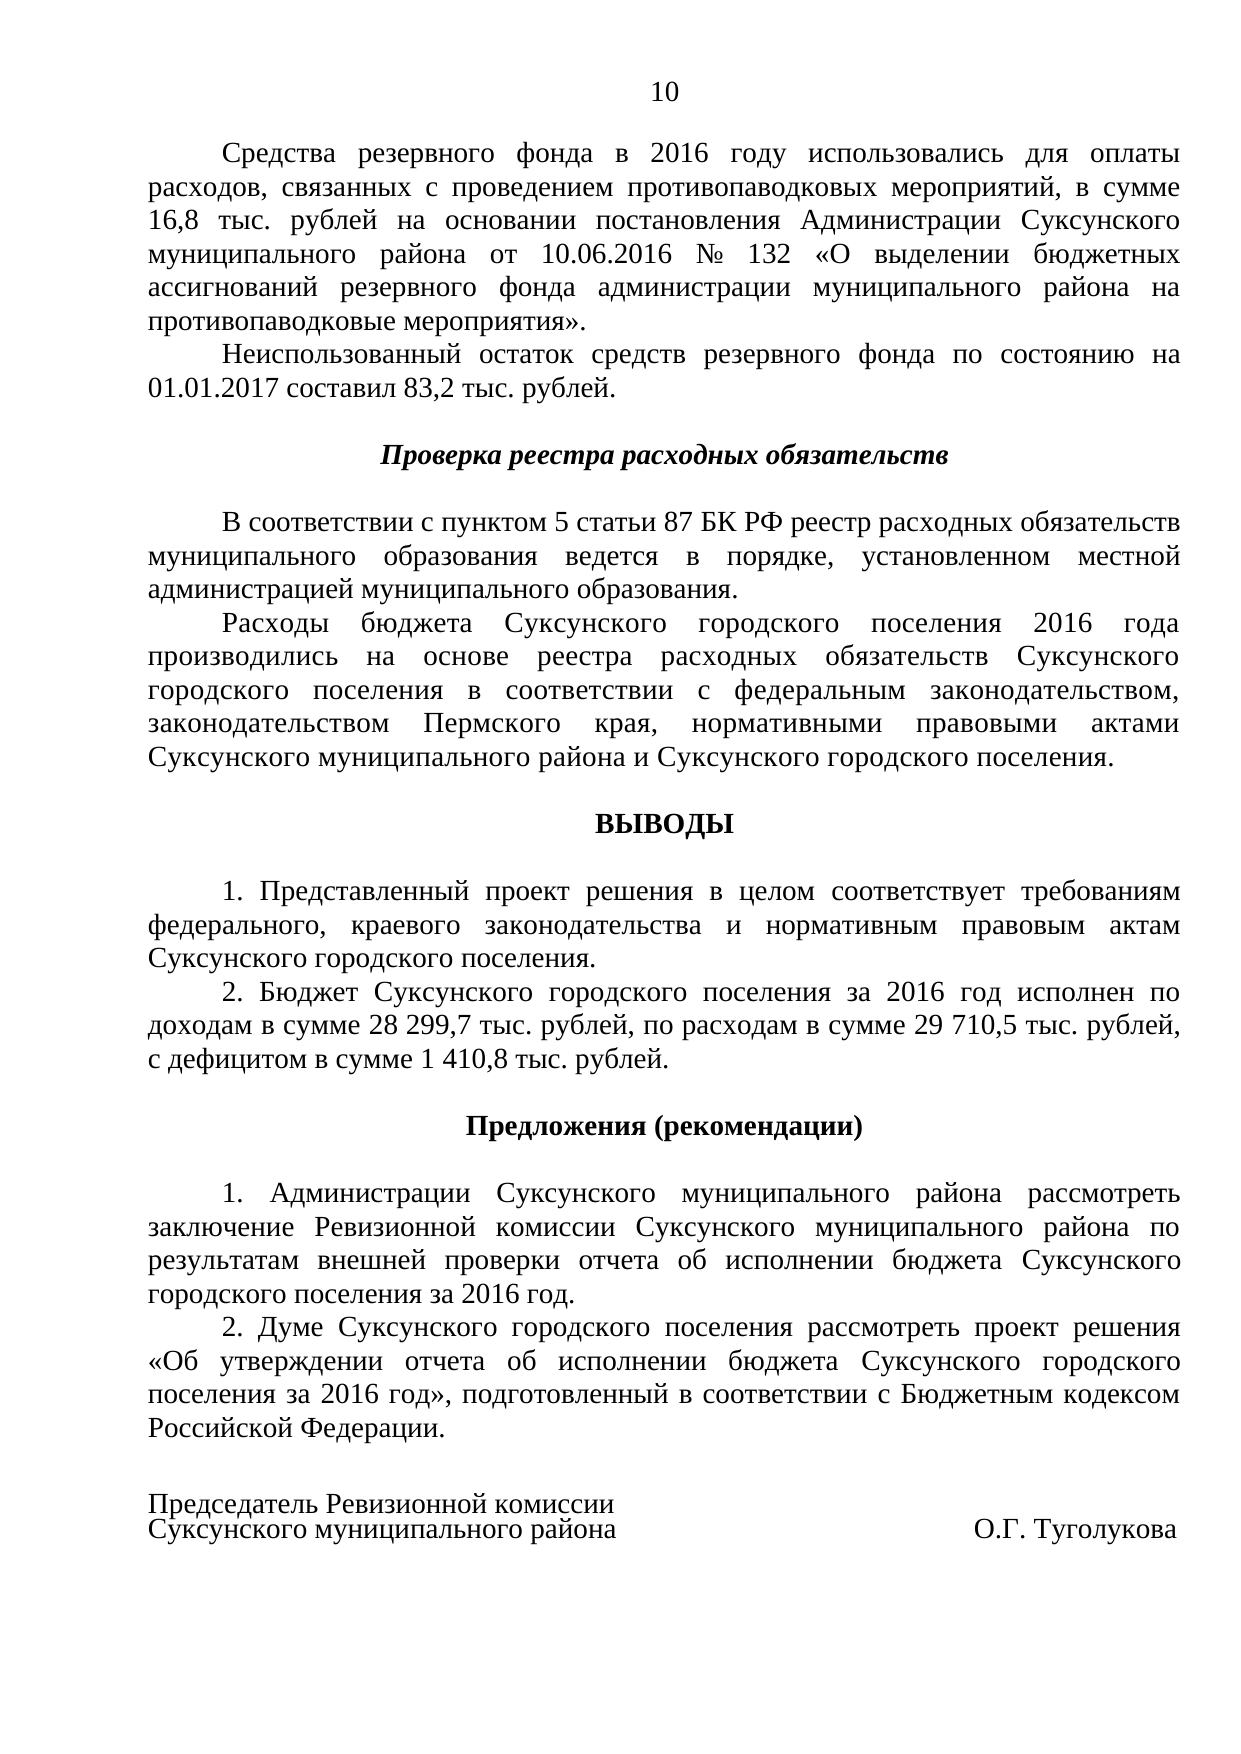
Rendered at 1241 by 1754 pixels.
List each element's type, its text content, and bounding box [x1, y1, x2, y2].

text В соответствии с пунктом 5 статьи 87 БК РФ реестр расходных обязательств муниципального образования ведется в порядке, установленном местной администрацией муниципального образования. [148, 504, 1181, 605]
text 2. Думе Суксунского городского поселения рассмотреть проект решения «Об утверждении отчета об исполнении бюджета Суксунского городского поселения за 2016 год», подготовленный в соответствии с Бюджетным кодексом Российской Федерации. [148, 1309, 1181, 1443]
text Председатель Ревизионной комиссии [148, 1493, 1181, 1518]
text Средства резервного фонда в 2016 году использовались для оплаты расходов, связанных с проведением противопаводковых мероприятий, в сумме 16,8 тыс. рублей на основании постановления Администрации Суксунского муниципального района от 10.06.2016 № 132 «О выделении бюджетных ассигнований резервного фонда администрации муниципального района на противопаводковые мероприятия». [148, 135, 1181, 337]
text Суксунского муниципального района О.Г. Туголукова [148, 1518, 1181, 1543]
text Проверка реестра расходных обязательств [148, 437, 1181, 471]
text Предложения (рекомендации) [148, 1108, 1181, 1142]
text Неиспользованный остаток средств резервного фонда по состоянию на 01.01.2017 составил 83,2 тыс. рублей. [148, 337, 1181, 404]
text 1. Администрации Суксунского муниципального района рассмотреть заключение Ревизионной комиссии Суксунского муниципального района по результатам внешней проверки отчета об исполнении бюджета Суксунского городского поселения за 2016 год. [148, 1175, 1181, 1309]
text 2. Бюджет Суксунского городского поселения за 2016 год исполнен по доходам в сумме 28 299,7 тыс. рублей, по расходам в сумме 29 710,5 тыс. рублей, с дефицитом в сумме 1 410,8 тыс. рублей. [148, 974, 1181, 1074]
text ВЫВОДЫ [148, 806, 1181, 840]
text 1. Представленный проект решения в целом соответствует требованиям федерального, краевого законодательства и нормативным правовым актам Суксунского городского поселения. [148, 873, 1181, 974]
text Расходы бюджета Суксунского городского поселения 2016 года производились на основе реестра расходных обязательств Суксунского городского поселения в соответствии с федеральным законодательством, законодательством Пермского края, нормативными правовыми актами Суксунского муниципального района и Суксунского городского поселения. [148, 605, 1181, 773]
